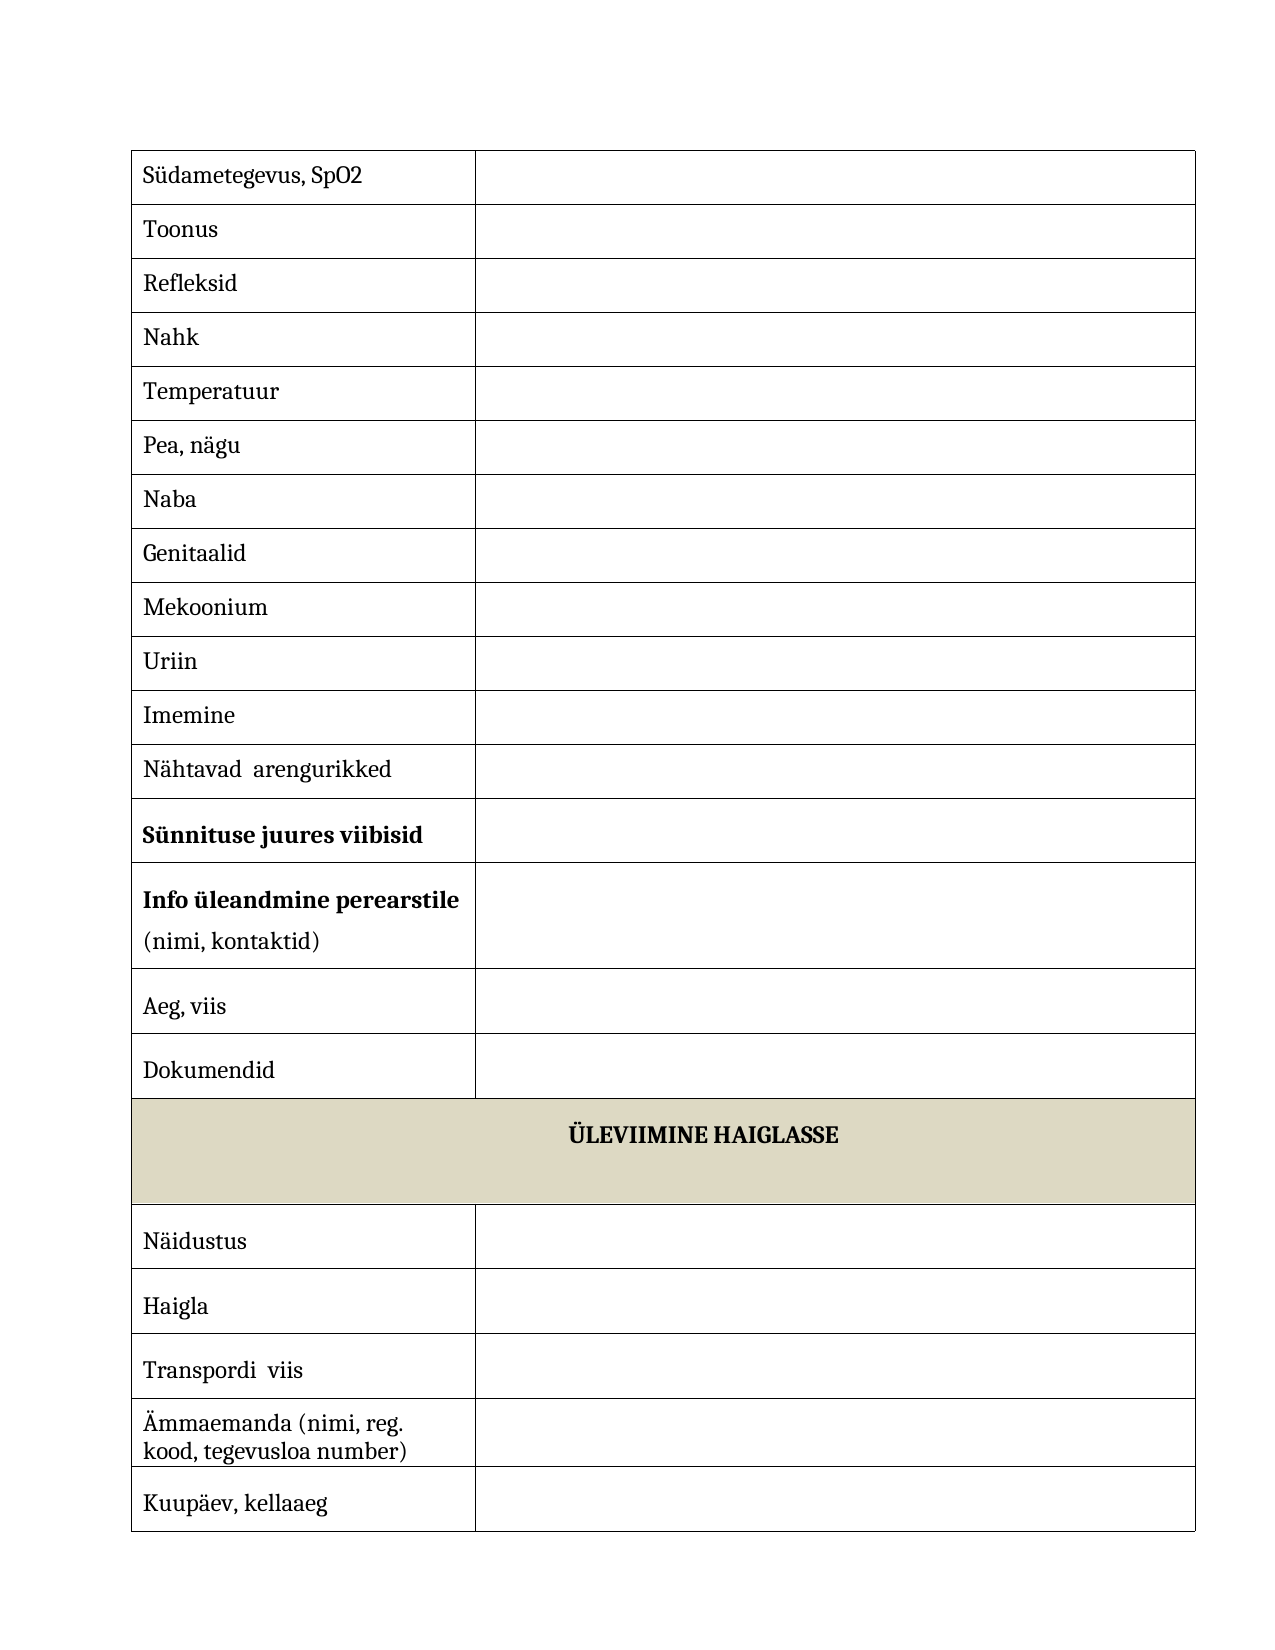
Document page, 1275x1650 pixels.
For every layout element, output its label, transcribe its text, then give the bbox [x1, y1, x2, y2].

table_cell Refleksid [132, 259, 475, 312]
table_cell [476, 1269, 1195, 1333]
table_cell [476, 313, 1195, 366]
table_cell Haigla [132, 1269, 475, 1333]
table_cell [476, 1205, 1195, 1268]
table_cell [476, 583, 1195, 636]
table_cell Uriin [132, 637, 475, 689]
table_cell Sünnituse juures viibisid [132, 799, 475, 862]
table_cell Nahk [132, 313, 475, 366]
table_cell [476, 529, 1195, 582]
table_cell Genitaalid [132, 529, 475, 582]
table_cell Näidustus [132, 1205, 475, 1268]
table_cell [476, 969, 1195, 1033]
table_cell Aeg, viis [132, 969, 475, 1033]
table_cell [476, 637, 1195, 689]
table_cell Kuupäev, kellaaeg [132, 1467, 475, 1531]
table_cell Transpordi viis [132, 1334, 475, 1397]
table_cell Info üleandmine perearstile (nimi, kontaktid) [132, 863, 475, 968]
table_cell Ämmaemanda (nimi, reg. kood, tegevusloa number) [132, 1399, 475, 1466]
table_cell [476, 421, 1195, 474]
table_cell [476, 475, 1195, 528]
table_cell [476, 367, 1195, 420]
table_cell [476, 799, 1195, 862]
table_cell [476, 151, 1195, 204]
table_cell [476, 1467, 1195, 1531]
table_cell Nähtavad arengurikked [132, 745, 475, 797]
table_cell [476, 745, 1195, 797]
table_cell Südametegevus, SpO2 [132, 151, 475, 204]
table_cell ÜLEVIIMINE HAIGLASSE [132, 1099, 1195, 1203]
table_cell Pea, nägu [132, 421, 475, 474]
table_cell [476, 1399, 1195, 1466]
table_cell [476, 259, 1195, 312]
table_cell Dokumendid [132, 1034, 475, 1097]
table_cell Mekoonium [132, 583, 475, 636]
table_cell [476, 691, 1195, 743]
table_cell [476, 205, 1195, 258]
table_cell [476, 863, 1195, 968]
table_cell Temperatuur [132, 367, 475, 420]
table_cell Toonus [132, 205, 475, 258]
table_cell Imemine [132, 691, 475, 743]
table_cell [476, 1334, 1195, 1397]
table_cell [476, 1034, 1195, 1097]
table_cell Naba [132, 475, 475, 528]
